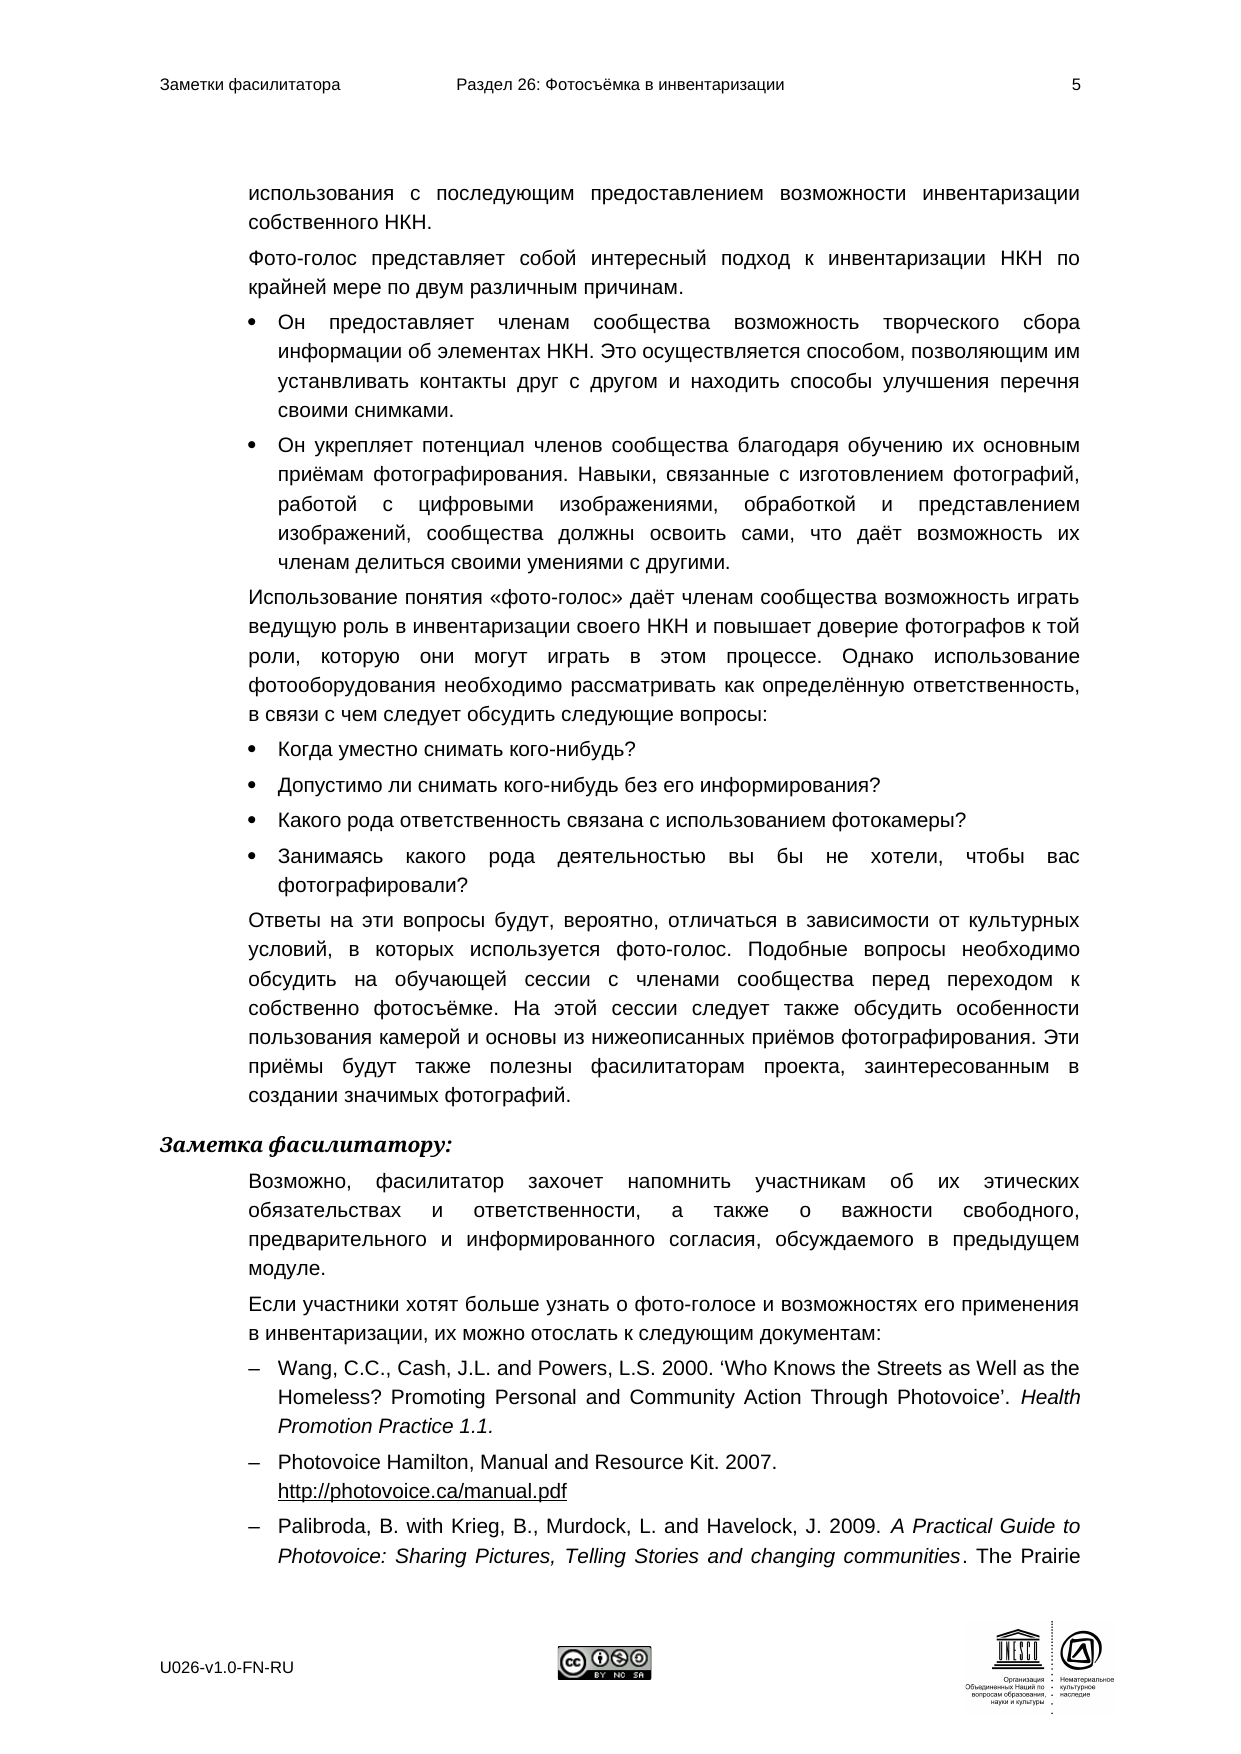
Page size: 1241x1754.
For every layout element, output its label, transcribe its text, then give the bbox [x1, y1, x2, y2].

text Использование понятия «фото-голос» даёт членам сообщества возможность играть ведущую роль в инвентаризации своего НКН и повышает доверие фотографов к той роли, которую они могут играть в этом процессе. Однако использование фотооборудования необходимо рассматривать как определённую ответственность, в связи с чем следует обсудить следующие вопросы: [248, 581, 1081, 727]
text Когда уместно снимать кого-нибудь? [248, 733, 1081, 763]
text Ответы на эти вопросы будут, вероятно, отличаться в зависимости от культурных условий, в которых используется фото-голос. Подобные вопросы необходимо обсудить на обучающей сессии с членами сообщества перед переходом к собственно фотосъёмке. На этой сессии следует также обсудить особенности пользования камерой и основы из нижеописанных приёмов фотографирования. Эти приёмы будут также полезны фасилитаторам проекта, заинтересованным в создании значимых фотографий. [248, 904, 1081, 1108]
text Занимаясь какого рода деятельностью вы бы не хотели, чтобы вас фотографировали? [248, 840, 1081, 898]
text Он предоставляет членам сообщества возможность творческого сбора информации об элементах НКН. Это осуществляется способом, позволяющим им устанвливать контакты друг с другом и находить способы улучшения перечня своими снимками. [248, 306, 1081, 423]
picture [557, 1646, 652, 1680]
text Он укрепляет потенциал членов сообщества благодаря обучению их основным приёмам фотографирования. Навыки, связанные с изготовлением фотографий, работой с цифровыми изображениями, обработкой и представлением изображений, сообщества должны освоить сами, что даёт возможность их членам делиться своими умениями с другими. [248, 429, 1081, 575]
text Какого рода ответственность связана с использованием фотокамеры? [248, 804, 1081, 833]
text Wang, C.C., Cash, J.L. and Powers, L.S. 2000. ‘Who Knows the Streets as Well as the Homeless? Promoting Personal and Community Action Through Photovoice’. Health Promotion Practice 1.1. [248, 1352, 1081, 1440]
text Заметка фасилитатору: [159, 1129, 1081, 1158]
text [248, 177, 1081, 236]
text Фото-голос представляет собой интересный подход к инвентаризации НКН по крайней мере по двум различным причинам. [248, 242, 1081, 300]
picture [965, 1621, 1116, 1714]
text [248, 1511, 1081, 1569]
text Если участники хотят больше узнать о фото-голосе и возможностях его применения в инвентаризации, их можно отослать к следующим документам: [248, 1288, 1081, 1346]
text Photovoice Hamilton, Manual and Resource Kit. 2007. http://photovoice.ca/manual.pdf [248, 1446, 1081, 1504]
text Допустимо ли снимать кого-нибудь без его информирования? [248, 769, 1081, 798]
text Возможно, фасилитатор захочет напомнить участникам об их этических обязательствах и ответственности, а также о важности свободного, предварительного и информированного согласия, обсуждаемого в предыдущем модуле. [248, 1165, 1081, 1281]
